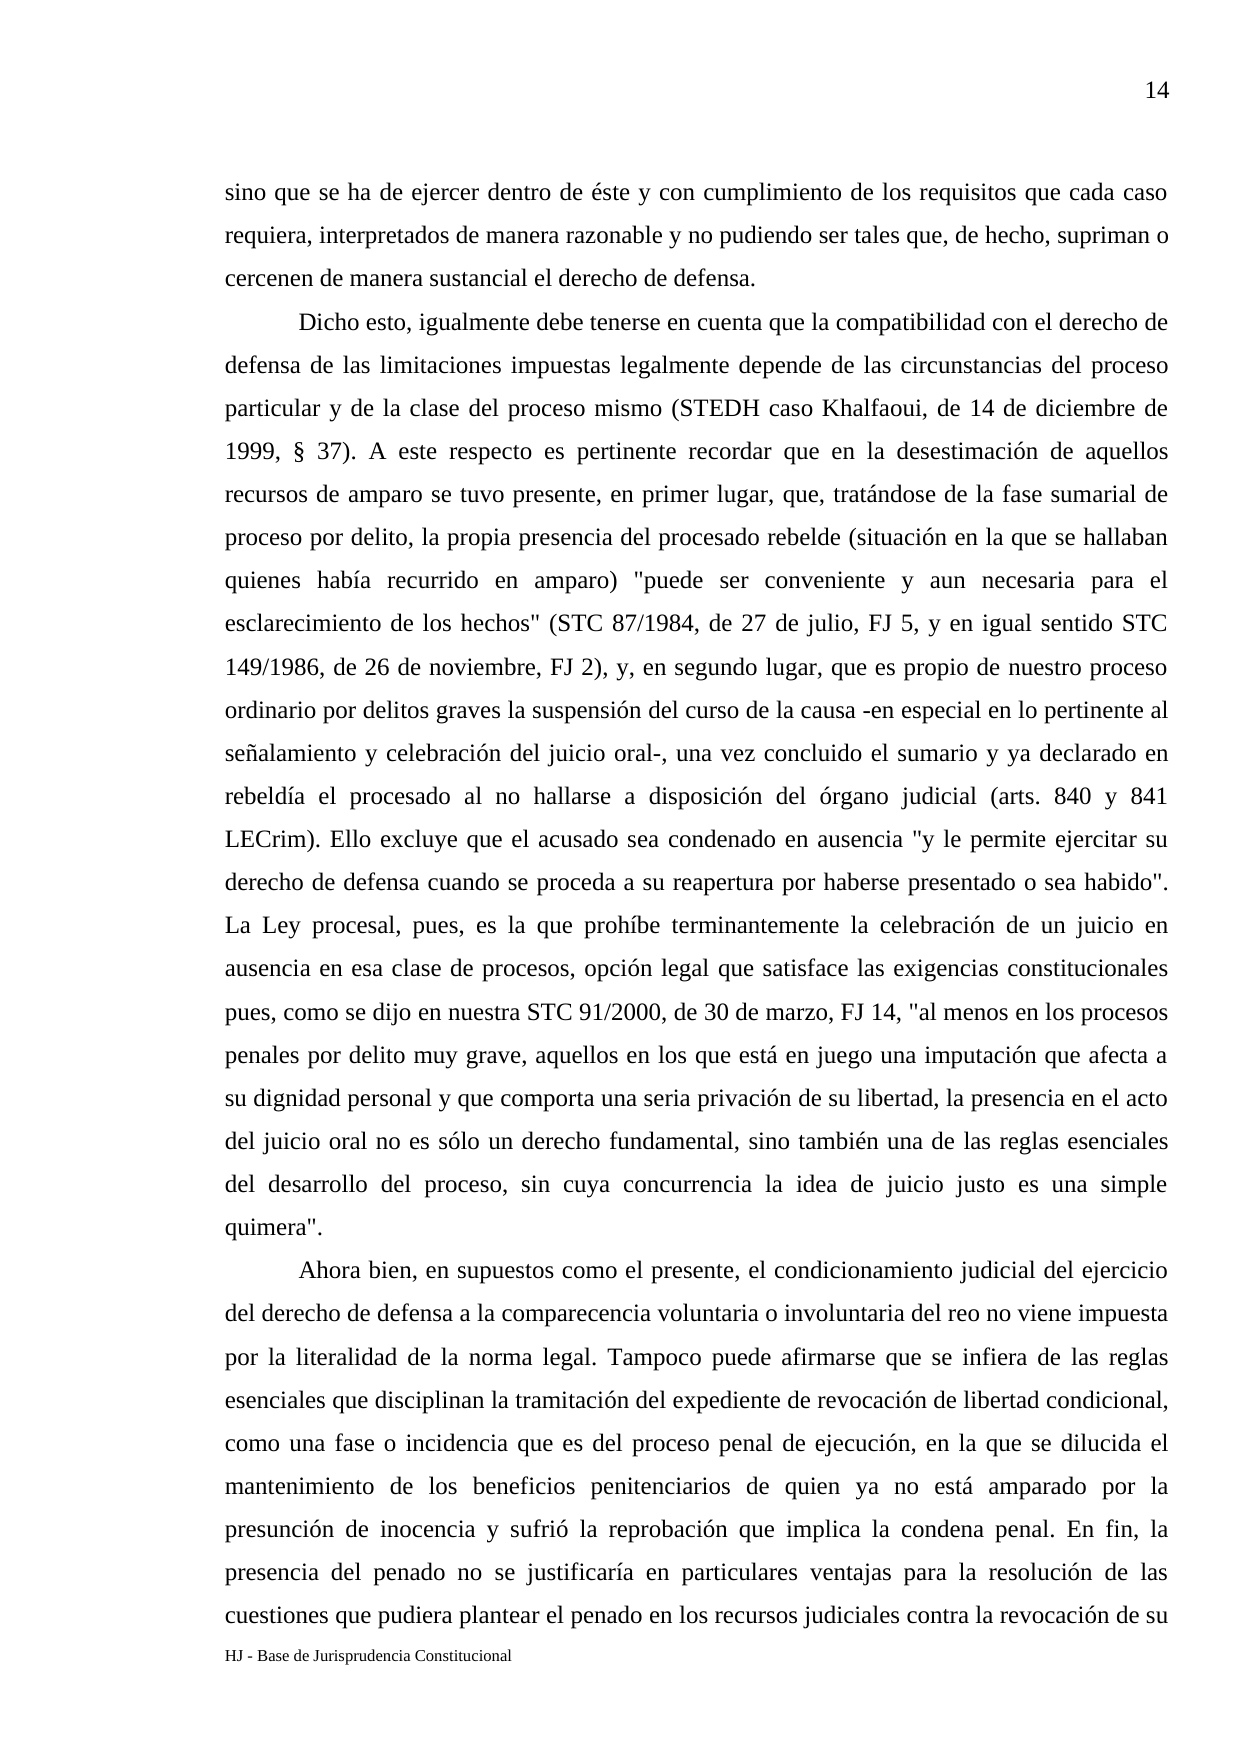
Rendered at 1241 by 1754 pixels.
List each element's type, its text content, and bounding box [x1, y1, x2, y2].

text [224, 1255, 1169, 1629]
text Dicho esto, igualmente debe tenerse en cuenta que la compatibilidad con el derecho de defensa de las limitaciones impuestas legalmente depende de las circunstancias del proceso particular y de la clase del proceso mismo (STEDH caso Khalfaoui, de 14 de diciembre de 1999, § 37). A este respecto es pertinente recordar que en la desestimación de aquellos recursos de amparo se tuvo presente, en primer lugar, que, tratándose de la fase sumarial de proceso por delito, la propia presencia del procesado rebelde (situación en la que se hallaban quienes había recurrido en amparo) "puede ser conveniente y aun necesaria para el esclarecimiento de los hechos" (STC 87/1984, de 27 de julio, FJ 5, y en igual sentido STC 149/1986, de 26 de noviembre, FJ 2), y, en segundo lugar, que es propio de nuestro proceso ordinario por delitos graves la suspensión del curso de la causa -en especial en lo pertinente al señalamiento y celebración del juicio oral-, una vez concluido el sumario y ya declarado en rebeldía el procesado al no hallarse a disposición del órgano judicial (arts. 840 y 841 LECrim). Ello excluye que el acusado sea condenado en ausencia "y le permite ejercitar su derecho de defensa cuando se proceda a su reapertura por haberse presentado o sea habido". La Ley procesal, pues, es la que prohíbe terminantemente la celebración de un juicio en ausencia en esa clase de procesos, opción legal que satisface las exigencias constitucionales pues, como se dijo en nuestra STC 91/2000, de 30 de marzo, FJ 14, "al menos en los procesos penales por delito muy grave, aquellos en los que está en juego una imputación que afecta a su dignidad personal y que comporta una seria privación de su libertad, la presencia en el acto del juicio oral no es sólo un derecho fundamental, sino también una de las reglas esenciales del desarrollo del proceso, sin cuya concurrencia la idea de juicio justo es una simple quimera". [224, 307, 1169, 1241]
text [224, 177, 1169, 292]
